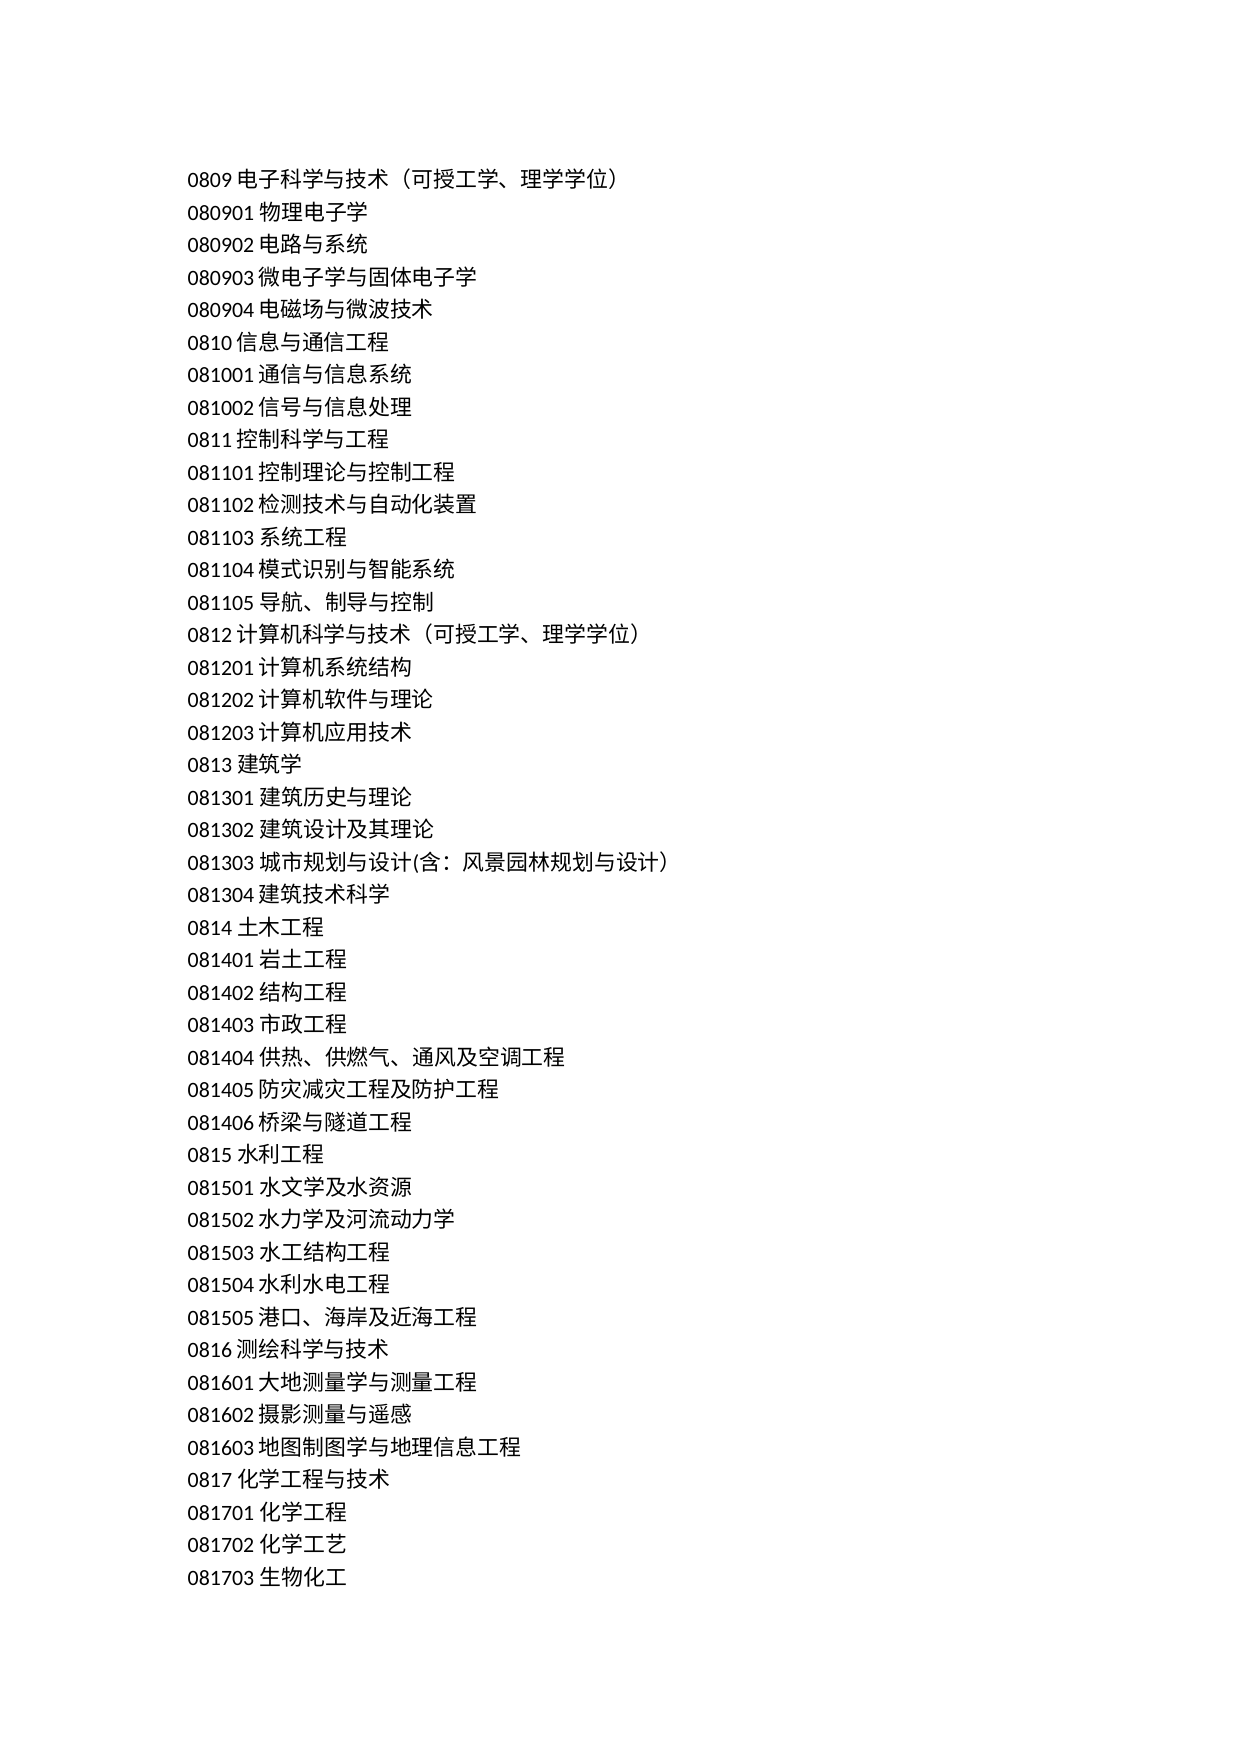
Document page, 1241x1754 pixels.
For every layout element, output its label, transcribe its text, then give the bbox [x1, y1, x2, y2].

text 081403 市政工程 [187, 1007, 1053, 1039]
text 081201计算机系统结构 [187, 649, 1053, 682]
text 0817 化学工程与技术 [187, 1462, 1053, 1494]
text 081502水力学及河流动力学 [187, 1202, 1053, 1234]
text 081104模式识别与智能系统 [187, 552, 1053, 584]
text 0811控制科学与工程 [187, 422, 1053, 454]
text 081202计算机软件与理论 [187, 682, 1053, 714]
text 081303 城市规划与设计(含：风景园林规划与设计） [187, 844, 1053, 877]
text 0812计算机科学与技术（可授工学、理学学位） [187, 617, 1053, 649]
text 081405防灾减灾工程及防护工程 [187, 1072, 1053, 1104]
text 081001通信与信息系统 [187, 357, 1053, 389]
text 081701 化学工程 [187, 1494, 1053, 1527]
text 081703 生物化工 [187, 1559, 1053, 1592]
text 081504水利水电工程 [187, 1267, 1053, 1299]
text 081002信号与信息处理 [187, 389, 1053, 422]
text 081601大地测量学与测量工程 [187, 1364, 1053, 1397]
text 081401 岩土工程 [187, 942, 1053, 974]
text 081304建筑技术科学 [187, 877, 1053, 909]
text 0810信息与通信工程 [187, 324, 1053, 357]
text 081402 结构工程 [187, 974, 1053, 1007]
text 081203计算机应用技术 [187, 714, 1053, 747]
text 081103 系统工程 [187, 519, 1053, 552]
text 080902电路与系统 [187, 227, 1053, 259]
text 081404 供热、供燃气、通风及空调工程 [187, 1039, 1053, 1072]
text 081105 导航、制导与控制 [187, 584, 1053, 617]
text 0813 建筑学 [187, 747, 1053, 779]
text 0814 土木工程 [187, 909, 1053, 942]
text 0809电子科学与技术（可授工学、理学学位） [187, 162, 1053, 194]
text 081505港口、海岸及近海工程 [187, 1299, 1053, 1332]
text 081602摄影测量与遥感 [187, 1397, 1053, 1429]
text 080901 物理电子学 [187, 194, 1053, 227]
text 0815 水利工程 [187, 1137, 1053, 1169]
text 081702 化学工艺 [187, 1527, 1053, 1559]
text 081302 建筑设计及其理论 [187, 812, 1053, 844]
text 0816测绘科学与技术 [187, 1332, 1053, 1364]
text 081503 水工结构工程 [187, 1234, 1053, 1267]
text 080904电磁场与微波技术 [187, 292, 1053, 324]
text 081406桥梁与隧道工程 [187, 1104, 1053, 1137]
text 081102检测技术与自动化装置 [187, 487, 1053, 519]
text 081101控制理论与控制工程 [187, 454, 1053, 487]
text 080903微电子学与固体电子学 [187, 259, 1053, 292]
text 081603地图制图学与地理信息工程 [187, 1429, 1053, 1462]
text 081501 水文学及水资源 [187, 1169, 1053, 1202]
text 081301 建筑历史与理论 [187, 779, 1053, 812]
